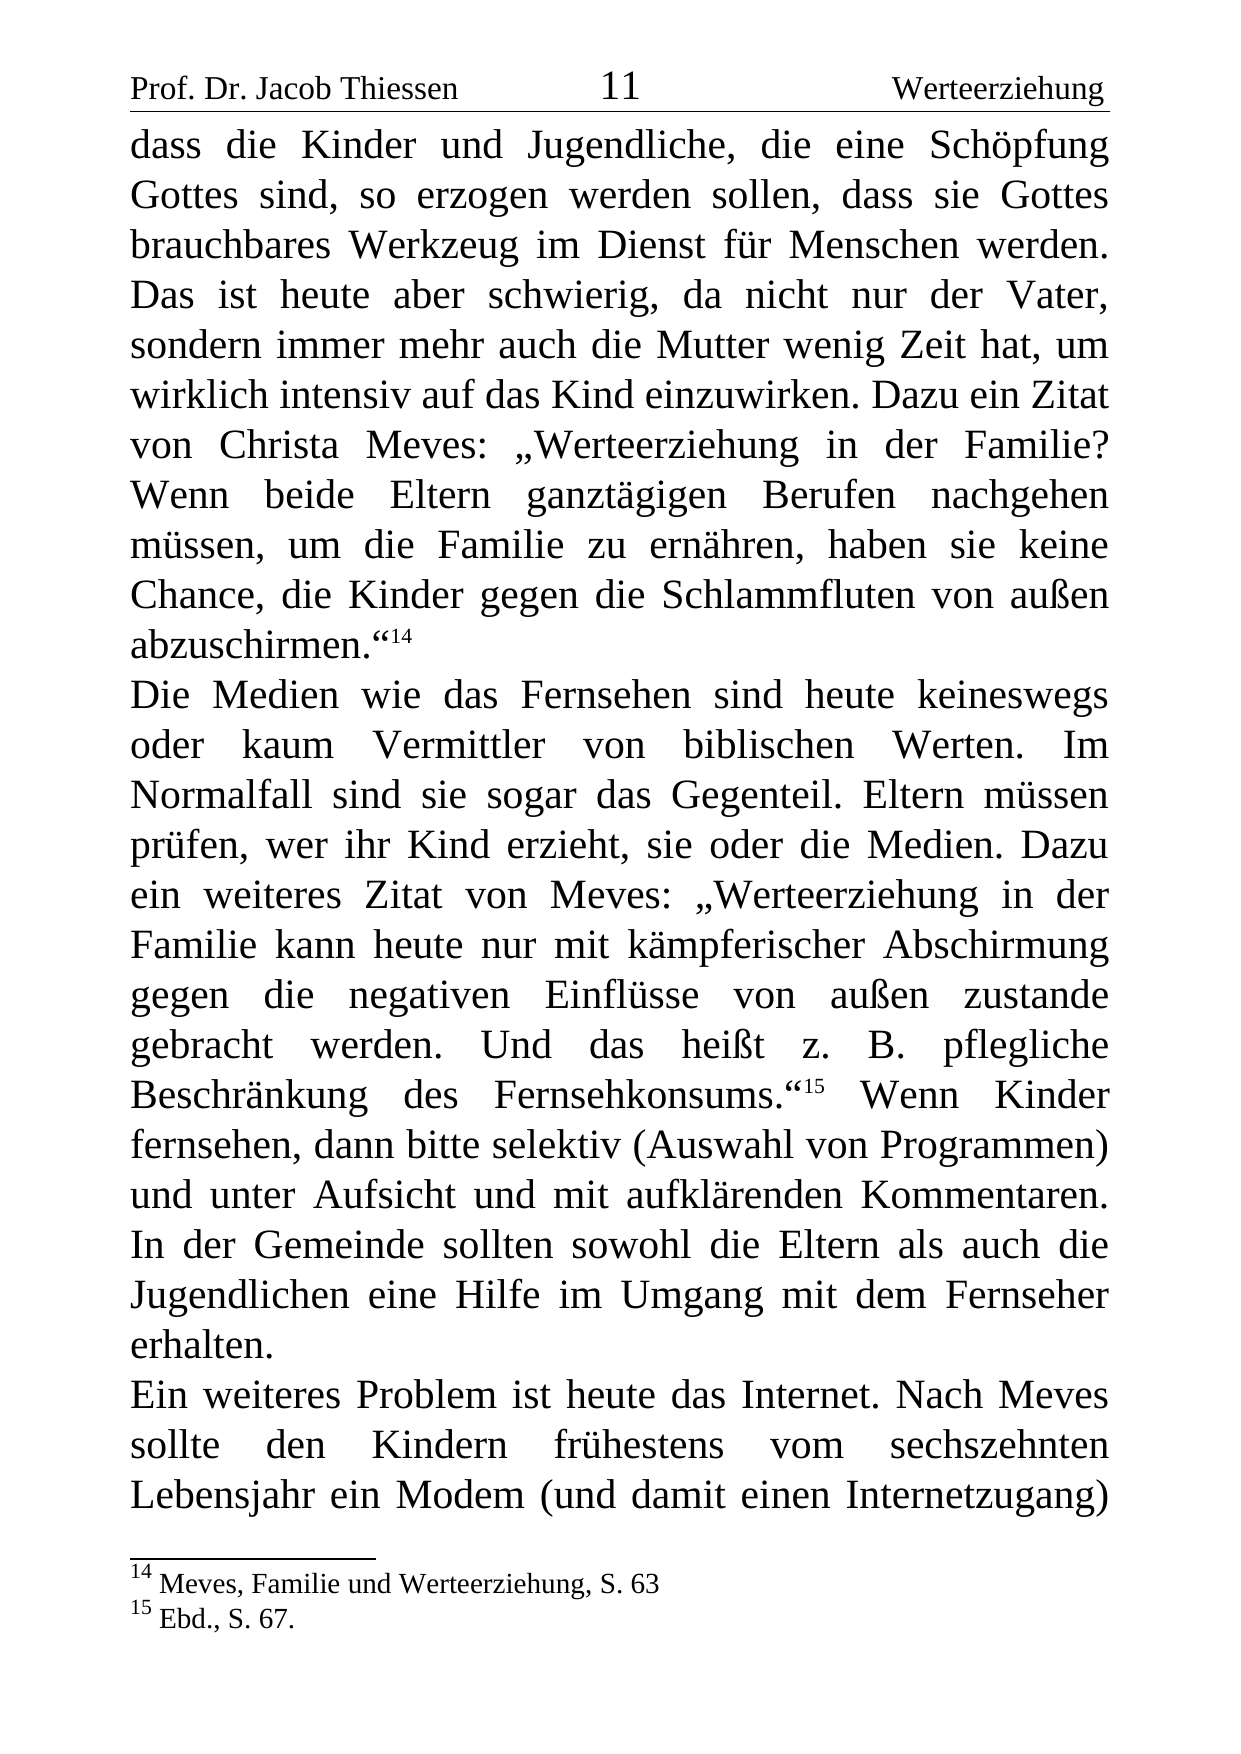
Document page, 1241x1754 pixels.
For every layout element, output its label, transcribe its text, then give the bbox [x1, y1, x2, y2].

text Die Medien wie das Fernsehen sind heute keineswegs oder kaum Vermittler von biblischen Werten. Im Normalfall sind sie sogar das Gegenteil. Eltern müssen prüfen, wer ihr Kind erzieht, sie oder die Medien. Dazu ein weiteres Zitat von Meves: „Werteerziehung in der Familie kann heute nur mit kämpferischer Abschirmung gegen die negativen Einflüsse von außen zustande gebracht werden. Und das heißt z. B. pflegliche Beschränkung des Fernsehkonsums.“ Wenn Kinder fernsehen, dann bitte selektiv (Auswahl von Programmen) und unter Aufsicht und mit aufklärenden Kommentaren. In der Gemeinde sollten sowohl die Eltern als auch die Jugendlichen eine Hilfe im Umgang mit dem Fernseher erhalten. [130, 668, 1110, 1368]
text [130, 118, 1110, 668]
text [130, 1368, 1110, 1518]
